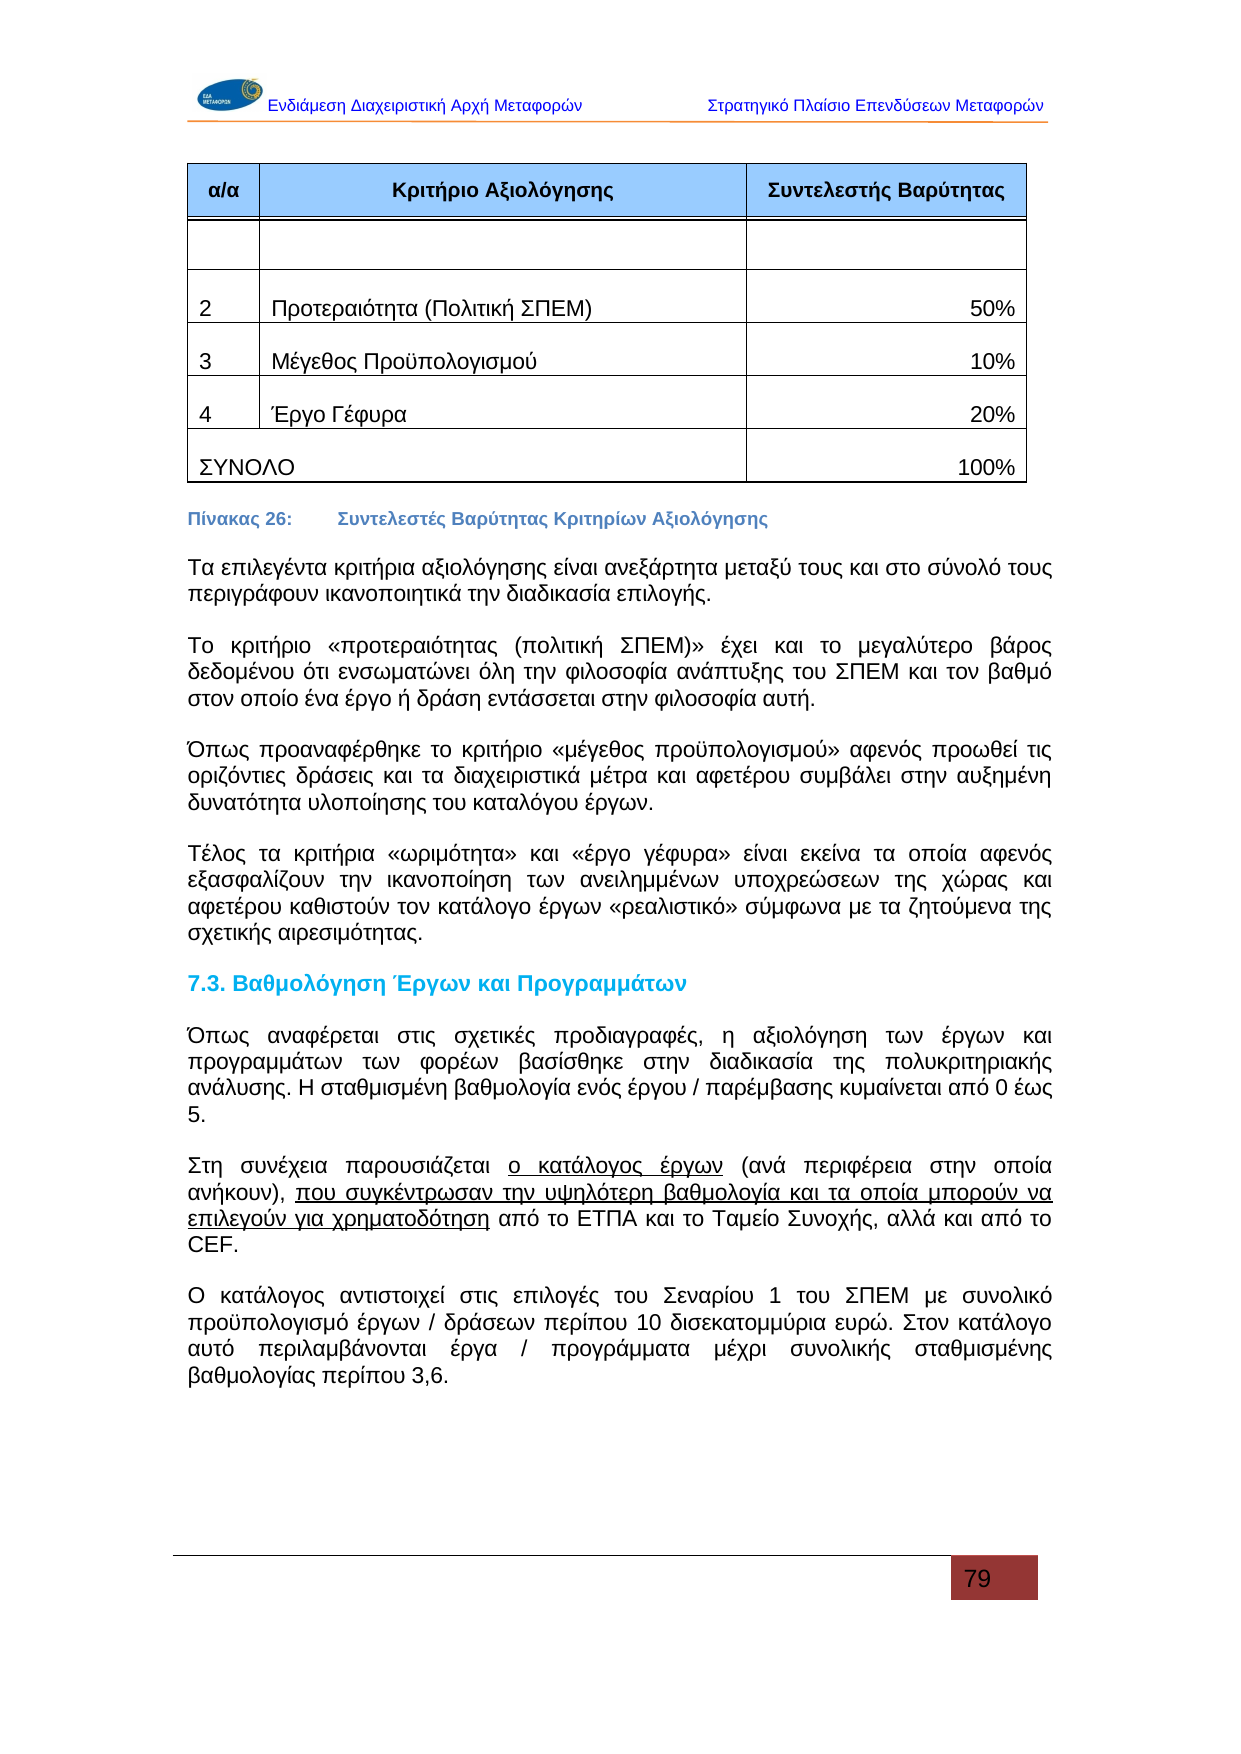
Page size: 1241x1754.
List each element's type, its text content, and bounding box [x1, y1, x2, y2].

subtitle 7.3. Βαθμολόγηση Έργων και Προγραμμάτων [187, 970, 1053, 997]
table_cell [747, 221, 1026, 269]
text Πίνακας 26: Συντελεστές Βαρύτητας Κριτηρίων Αξιολόγησης [187, 507, 1053, 529]
text Τέλος τα κριτήρια «ωριμότητα» και «έργο γέφυρα» είναι εκείνα τα οποία αφενός εξασφαλίζουν την ικανοποίηση των ανειλημμένων υποχρεώσεων της χώρας και αφετέρου καθιστούν τον κατάλογο έργων «ρεαλιστικό» σύμφωνα με τα ζητούμενα της σχετικής αιρεσιμότητας. [187, 840, 1053, 945]
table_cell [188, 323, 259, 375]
text Το κριτήριο «προτεραιότητας (πολιτική ΣΠΕΜ)» έχει και το μεγαλύτερο βάρος δεδομένου ότι ενσωματώνει όλη την φιλοσοφία ανάπτυξης του ΣΠΕΜ και τον βαθμό στον οποίο ένα έργο ή δράση εντάσσεται στην φιλοσοφία αυτή. [187, 632, 1053, 711]
picture [192, 73, 268, 112]
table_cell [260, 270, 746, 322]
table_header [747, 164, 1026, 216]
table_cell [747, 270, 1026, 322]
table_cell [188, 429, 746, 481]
text Ο κατάλογος αντιστοιχεί στις επιλογές του Σεναρίου 1 του ΣΠΕΜ με συνολικό προϋπολογισμό έργων / δράσεων περίπου 10 δισεκατομμύρια ευρώ. Στον κατάλογο αυτό περιλαμβάνονται έργα / προγράμματα μέχρι συνολικής σταθμισμένης βαθμολογίας περίπου 3,6. [187, 1282, 1053, 1388]
text Στη συνέχεια παρουσιάζεται ο κατάλογος έργων (ανά περιφέρεια στην οποία ανήκουν), που συγκέντρωσαν την υψηλότερη βαθμολογία και τα οποία μπορούν να επιλεγούν για χρηματοδότηση από το ΕΤΠΑ και το Ταμείο Συνοχής, αλλά και από το CEF. [187, 1152, 1053, 1257]
text Όπως αναφέρεται στις σχετικές προδιαγραφές, η αξιολόγηση των έργων και προγραμμάτων των φορέων βασίσθηκε στην διαδικασία της πολυκριτηριακής ανάλυσης. Η σταθμισμένη βαθμολογία ενός έργου / παρέμβασης κυμαίνεται από 0 έως 5. [187, 1022, 1053, 1127]
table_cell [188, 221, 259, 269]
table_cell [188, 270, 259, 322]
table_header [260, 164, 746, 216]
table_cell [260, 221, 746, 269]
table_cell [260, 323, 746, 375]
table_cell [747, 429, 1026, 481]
text Τα επιλεγέντα κριτήρια αξιολόγησης είναι ανεξάρτητα μεταξύ τους και στο σύνολό τους περιγράφουν ικανοποιητικά την διαδικασία επιλογής. [187, 554, 1053, 607]
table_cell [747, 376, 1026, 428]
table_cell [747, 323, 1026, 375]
text Όπως προαναφέρθηκε το κριτήριο «μέγεθος προϋπολογισμού» αφενός προωθεί τις οριζόντιες δράσεις και τα διαχειριστικά μέτρα και αφετέρου συμβάλει στην αυξημένη δυνατότητα υλοποίησης του καταλόγου έργων. [187, 736, 1053, 815]
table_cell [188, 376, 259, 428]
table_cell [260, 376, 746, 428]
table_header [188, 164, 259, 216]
